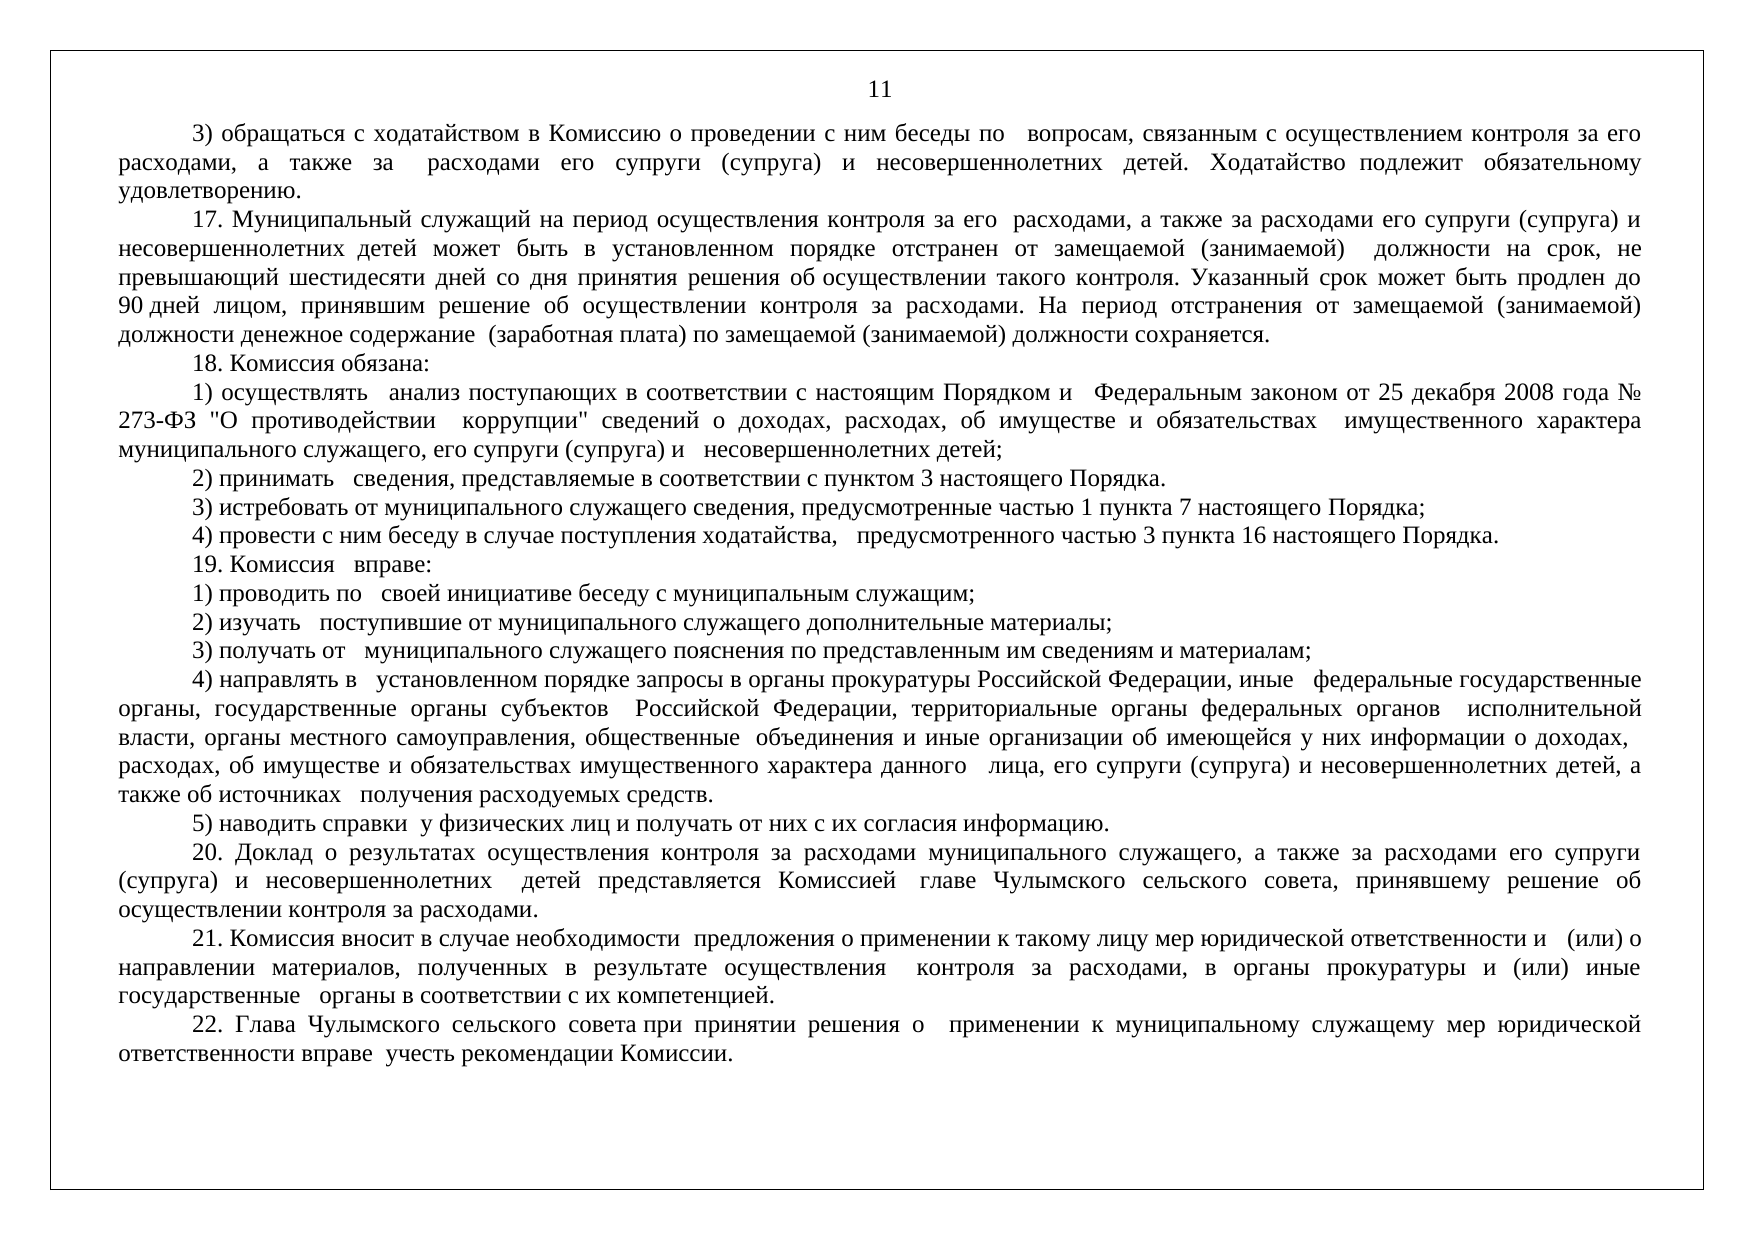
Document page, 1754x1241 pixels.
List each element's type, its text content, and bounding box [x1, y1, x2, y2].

text 2) принимать сведения, представляемые в соответствии с пунктом 3 настоящего Порядка. [118, 463, 1642, 492]
text 4) провести с ним беседу в случае поступления ходатайства, предусмотренного частью 3 пункта 16 настоящего Порядка. [118, 521, 1642, 549]
text 1) осуществлять анализ поступающих в соответствии с настоящим Порядком и Федеральным законом от 25 декабря 2008 года № 273-ФЗ "О противодействии коррупции" сведений о доходах, расходах, об имуществе и обязательствах имущественного характера муниципального служащего, его супруги (супруга) и несовершеннолетних детей; [118, 377, 1642, 463]
text 1) проводить по своей инициативе беседу с муниципальным служащим; [118, 578, 1642, 607]
text 3) получать от муниципального служащего пояснения по представленным им сведениям и материалам; [118, 636, 1642, 664]
text 22. Глава Чулымского сельского совета при принятии решения о применении к муниципальному служащему мер юридической ответственности вправе учесть рекомендации Комиссии. [118, 1009, 1642, 1067]
text 3) истребовать от муниципального служащего сведения, предусмотренные частью 1 пункта 7 настоящего Порядка; [118, 492, 1642, 521]
text 3) обращаться с ходатайством в Комиссию о проведении с ним беседы по вопросам, связанным с осуществлением контроля за его расходами, а также за расходами его супруги (супруга) и несовершеннолетних детей. Ходатайство подлежит обязательному удовлетворению. [118, 118, 1642, 204]
text 18. Комиссия обязана: [118, 348, 1642, 377]
text 20. Доклад о результатах осуществления контроля за расходами муниципального служащего, а также за расходами его супруги (супруга) и несовершеннолетних детей представляется Комиссией главе Чулымского сельского совета, принявшему решение об осуществлении контроля за расходами. [118, 837, 1642, 923]
text 5) наводить справки у физических лиц и получать от них с их согласия информацию. [118, 808, 1642, 837]
text 2) изучать поступившие от муниципального служащего дополнительные материалы; [118, 607, 1642, 636]
text 4) направлять в установленном порядке запросы в органы прокуратуры Российской Федерации, иные федеральные государственные органы, государственные органы субъектов Российской Федерации, территориальные органы федеральных органов исполнительной власти, органы местного самоуправления, общественные объединения и иные организации об имеющейся у них информации о доходах, расходах, об имуществе и обязательствах имущественного характера данного лица, его супруги (супруга) и несовершеннолетних детей, а также об источниках получения расходуемых средств. [118, 664, 1642, 808]
text 17. Муниципальный служащий на период осуществления контроля за его расходами, а также за расходами его супруги (супруга) и несовершеннолетних детей может быть в установленном порядке отстранен от замещаемой (занимаемой) должности на срок, не превышающий шестидесяти дней со дня принятия решения об осуществлении такого контроля. Указанный срок может быть продлен до 90 дней лицом, принявшим решение об осуществлении контроля за расходами. На период отстранения от замещаемой (занимаемой) должности денежное содержание (заработная плата) по замещаемой (занимаемой) должности сохраняется. [118, 204, 1642, 348]
text 19. Комиссия вправе: [118, 549, 1642, 578]
text 21. Комиссия вносит в случае необходимости предложения о применении к такому лицу мер юридической ответственности и (или) о направлении материалов, полученных в результате осуществления контроля за расходами, в органы прокуратуры и (или) иные государственные органы в соответствии с их компетенцией. [118, 923, 1642, 1009]
